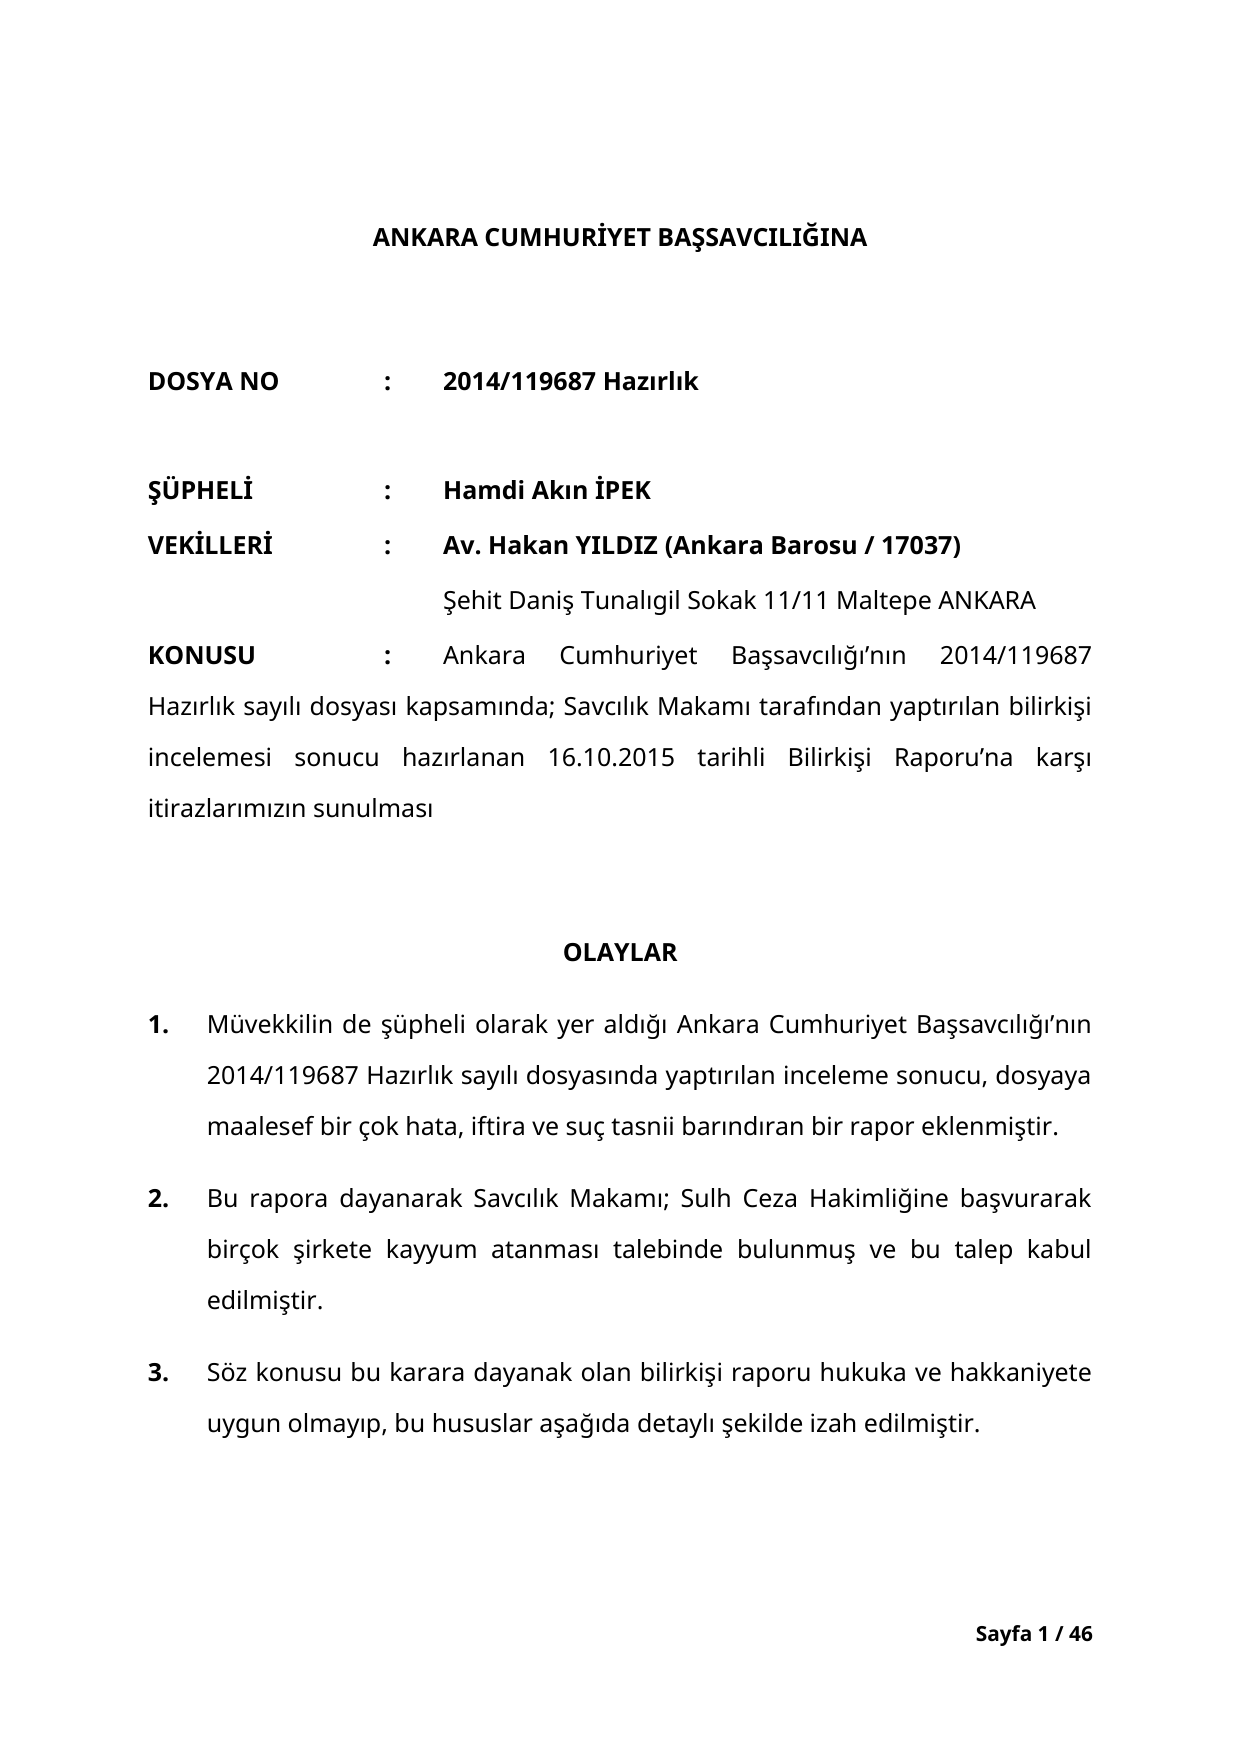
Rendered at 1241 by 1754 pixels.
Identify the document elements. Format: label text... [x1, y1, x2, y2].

text OLAYLAR [148, 934, 1093, 969]
text DOSYA NO : 2014/119687 Hazırlık [148, 363, 1093, 397]
text KONUSU : Ankara Cumhuriyet Başsavcılığı’nın 2014/119687 Hazırlık sayılı dosyası kapsamında; Savcılık Makamı tarafından yaptırılan bilirkişi incelemesi sonucu hazırlanan 16.10.2015 tarihli Bilirkişi Raporu’na karşı itirazlarımızın sunulması [148, 638, 1093, 825]
text ŞÜPHELİ : Hamdi Akın İPEK [148, 473, 1093, 507]
text 3. Söz konusu bu karara dayanak olan bilirkişi raporu hukuka ve hakkaniyete uygun olmayıp, bu hususlar aşağıda detaylı şekilde izah edilmiştir. [148, 1354, 1093, 1439]
text Şehit Daniş Tunalıgil Sokak 11/11 Maltepe ANKARA [148, 583, 1093, 617]
text 1. Müvekkilin de şüpheli olarak yer aldığı Ankara Cumhuriyet Başsavcılığı’nın 2014/119687 Hazırlık sayılı dosyasında yaptırılan inceleme sonucu, dosyaya maalesef bir çok hata, iftira ve suç tasnii barındıran bir rapor eklenmiştir. [148, 1006, 1093, 1143]
text ANKARA CUMHURİYET BAŞSAVCILIĞINA [148, 219, 1093, 253]
text 2. Bu rapora dayanarak Savcılık Makamı; Sulh Ceza Hakimliğine başvurarak birçok şirkete kayyum atanması talebinde bulunmuş ve bu talep kabul edilmiştir. [148, 1180, 1093, 1317]
text VEKİLLERİ : Av. Hakan YILDIZ (Ankara Barosu / 17037) [148, 528, 1093, 562]
